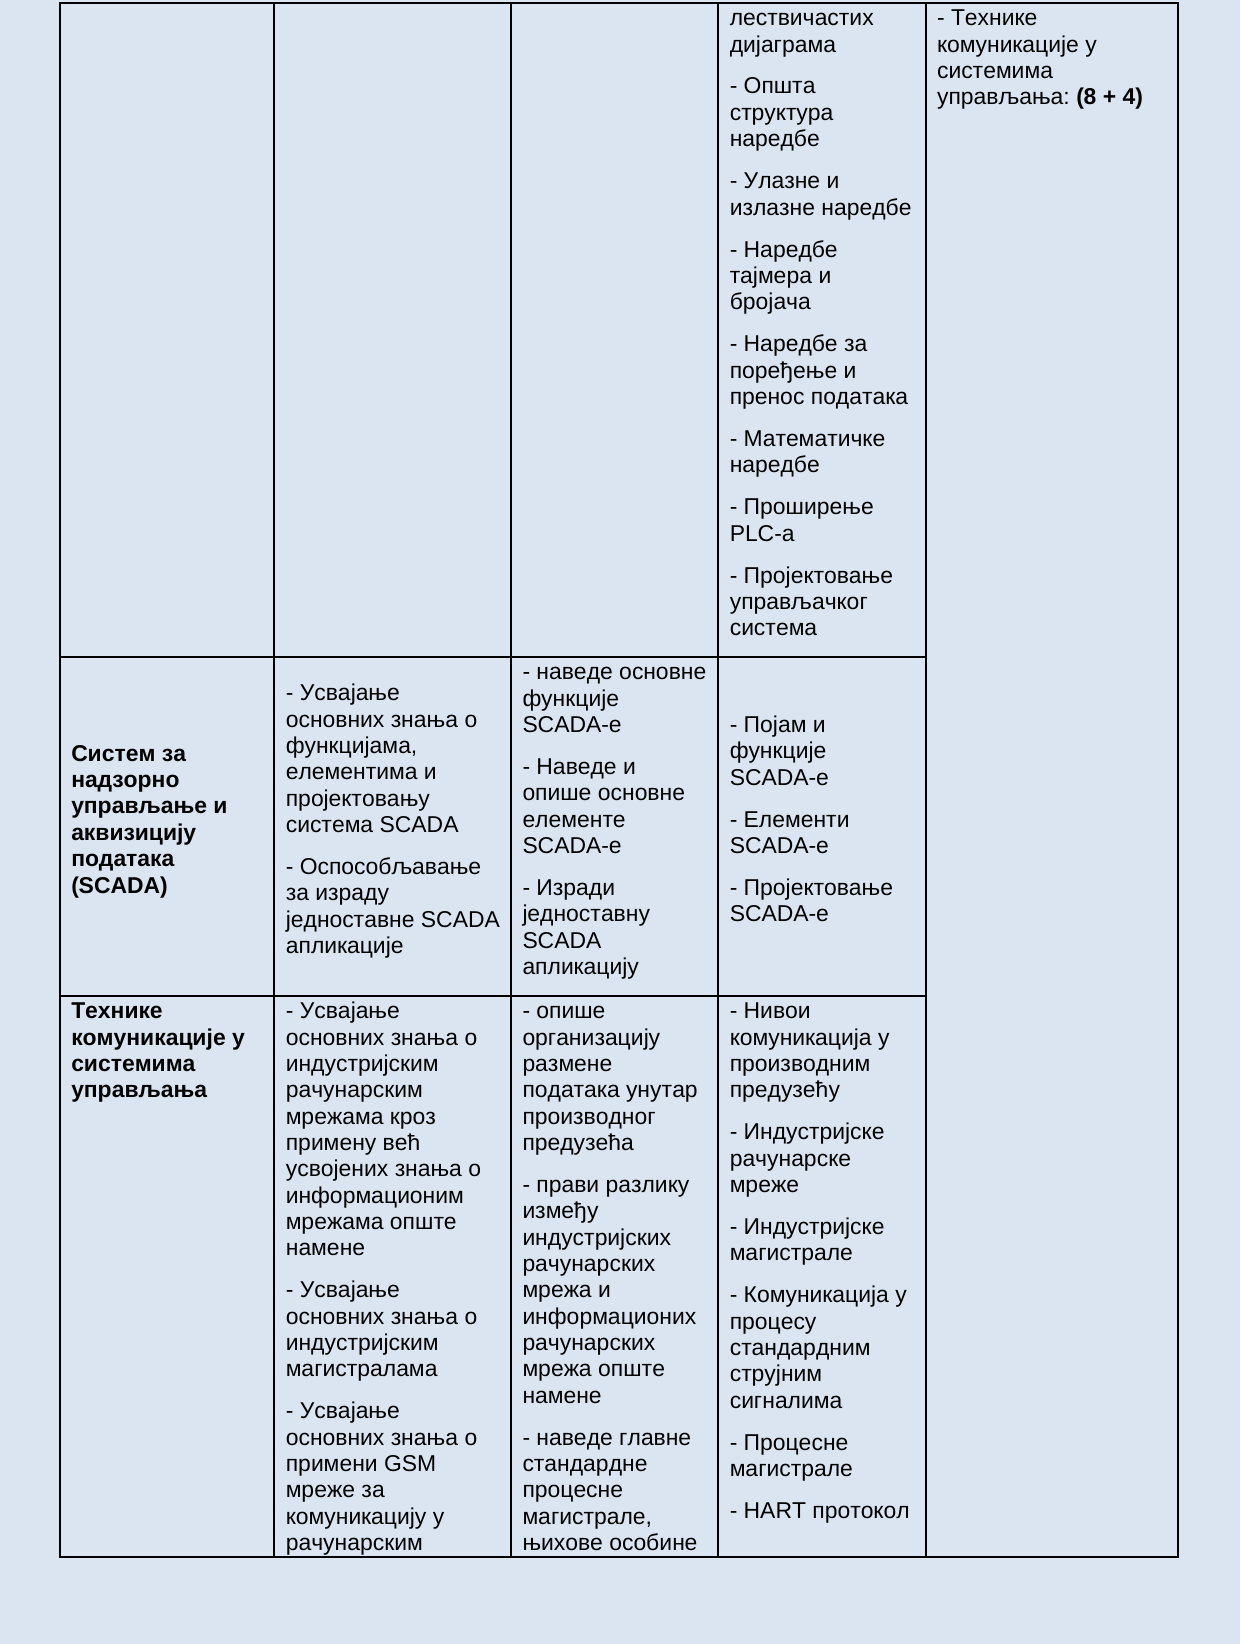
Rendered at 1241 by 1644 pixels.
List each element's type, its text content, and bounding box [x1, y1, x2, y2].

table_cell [512, 997, 717, 1556]
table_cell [275, 997, 510, 1556]
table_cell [719, 997, 925, 1556]
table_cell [512, 4, 717, 656]
table_cell - Појам и функције SCADA-е - Елементи SCADA-е - Пројектовање SCADA-е [719, 658, 925, 995]
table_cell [61, 4, 273, 656]
table_cell Систем за надзорно управљање и аквизицију података (SCADA) [61, 658, 273, 995]
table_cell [275, 4, 510, 656]
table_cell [719, 4, 925, 656]
table_cell - Усвајање основних знања о функцијама, елементима и пројектовању система SCADA - Оспособљавање за израду једноставне SCADA апликације [275, 658, 510, 995]
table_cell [61, 997, 273, 1556]
table_cell - наведе основне функције SCADA-е - Наведе и опише основне елементе SCADA-е - Изради једноставну SCADA апликацију [512, 658, 717, 995]
